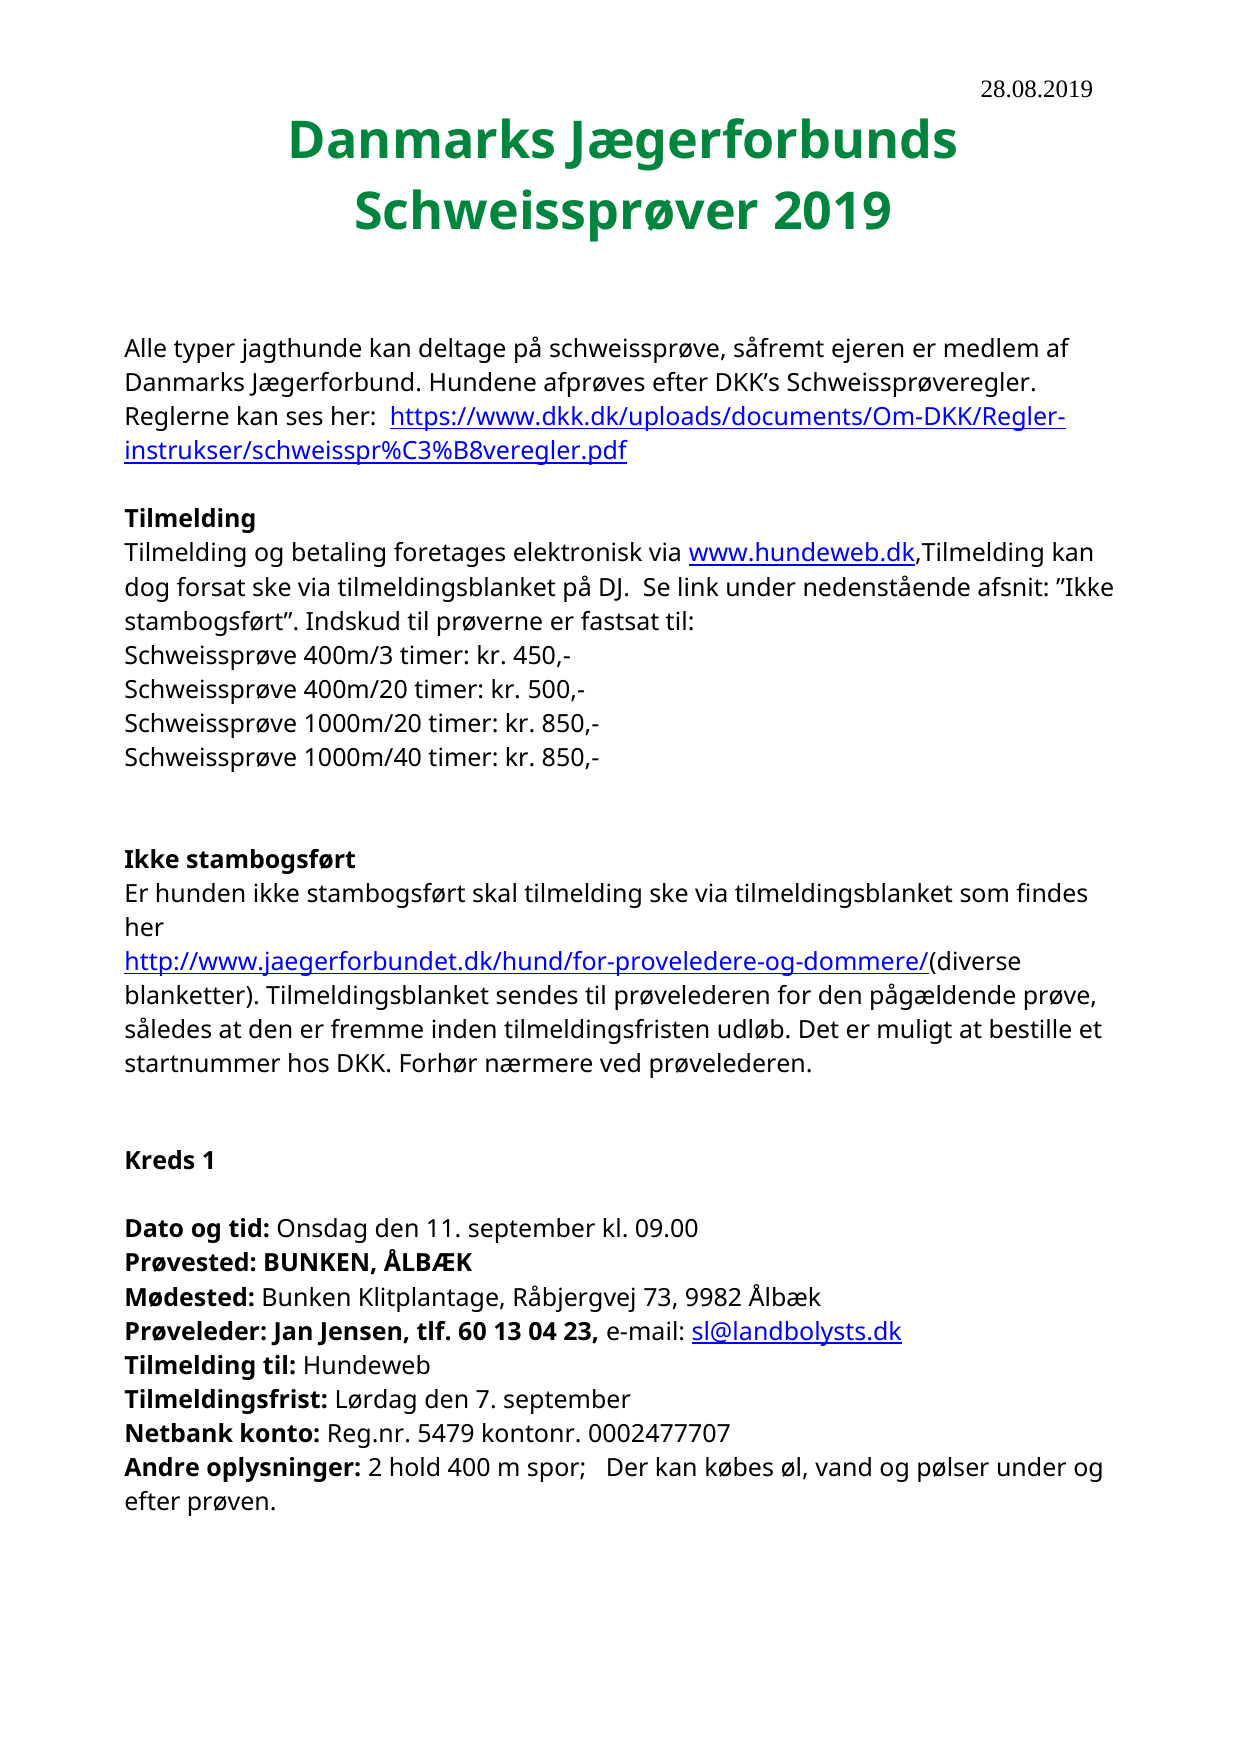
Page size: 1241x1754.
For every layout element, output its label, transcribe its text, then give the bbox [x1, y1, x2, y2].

text Tilmelding til: Hundeweb [124, 1347, 1122, 1381]
subtitle Danmarks Jægerforbunds [124, 103, 1122, 173]
text Prøveleder: Jan Jensen, tlf. 60 13 04 23, e-mail: sl@landbolysts.dk [124, 1313, 1122, 1347]
text Tilmeldingsfrist: Lørdag den 7. september [124, 1381, 1122, 1415]
text Schweissprøve 400m/3 timer: kr. 450,- [124, 637, 1122, 671]
text Kreds 1 [124, 1143, 1122, 1177]
subtitle Schweissprøver 2019 [124, 173, 1122, 244]
text Schweissprøve 1000m/20 timer: kr. 850,- [124, 705, 1122, 739]
text Tilmelding [124, 501, 1122, 535]
text Ikke stambogsført [124, 842, 1122, 876]
text Tilmelding og betaling foretages elektronisk via www.hundeweb.dk,Tilmelding kan dog forsat ske via tilmeldingsblanket på DJ. Se link under nedenstående afsnit: ”Ikke stambogsført”. Indskud til prøverne er fastsat til: [124, 535, 1122, 637]
text Schweissprøve 400m/20 timer: kr. 500,- [124, 671, 1122, 705]
text Prøvested: BUNKEN, ÅLBÆK [124, 1245, 1122, 1279]
text Er hunden ikke stambogsført skal tilmelding ske via tilmeldingsblanket som findes her [124, 876, 1122, 944]
text http://www.jaegerforbundet.dk/hund/for-proveledere-og-dommere/(diverse blanketter). Tilmeldingsblanket sendes til prøvelederen for den pågældende prøve, således at den er fremme inden tilmeldingsfristen udløb. Det er muligt at bestille et startnummer hos DKK. Forhør nærmere ved prøvelederen. [124, 944, 1122, 1080]
text Dato og tid: Onsdag den 11. september kl. 09.00 [124, 1211, 1122, 1245]
text Netbank konto: Reg.nr. 5479 kontonr. 0002477707 [124, 1415, 1122, 1449]
text Schweissprøve 1000m/40 timer: kr. 850,- [124, 739, 1122, 773]
text Alle typer jagthunde kan deltage på schweissprøve, såfremt ejeren er medlem af Danmarks Jægerforbund. Hundene afprøves efter DKK’s Schweissprøveregler. Reglerne kan ses her: https://www.dkk.dk/uploads/documents/Om-DKK/Regler-instrukser/schweisspr%C3%B8veregler.pdf [124, 331, 1122, 467]
text Mødested: Bunken Klitplantage, Råbjergvej 73, 9982 Ålbæk [124, 1279, 1122, 1313]
text Andre oplysninger: 2 hold 400 m spor; Der kan købes øl, vand og pølser under og efter prøven. [124, 1449, 1122, 1518]
